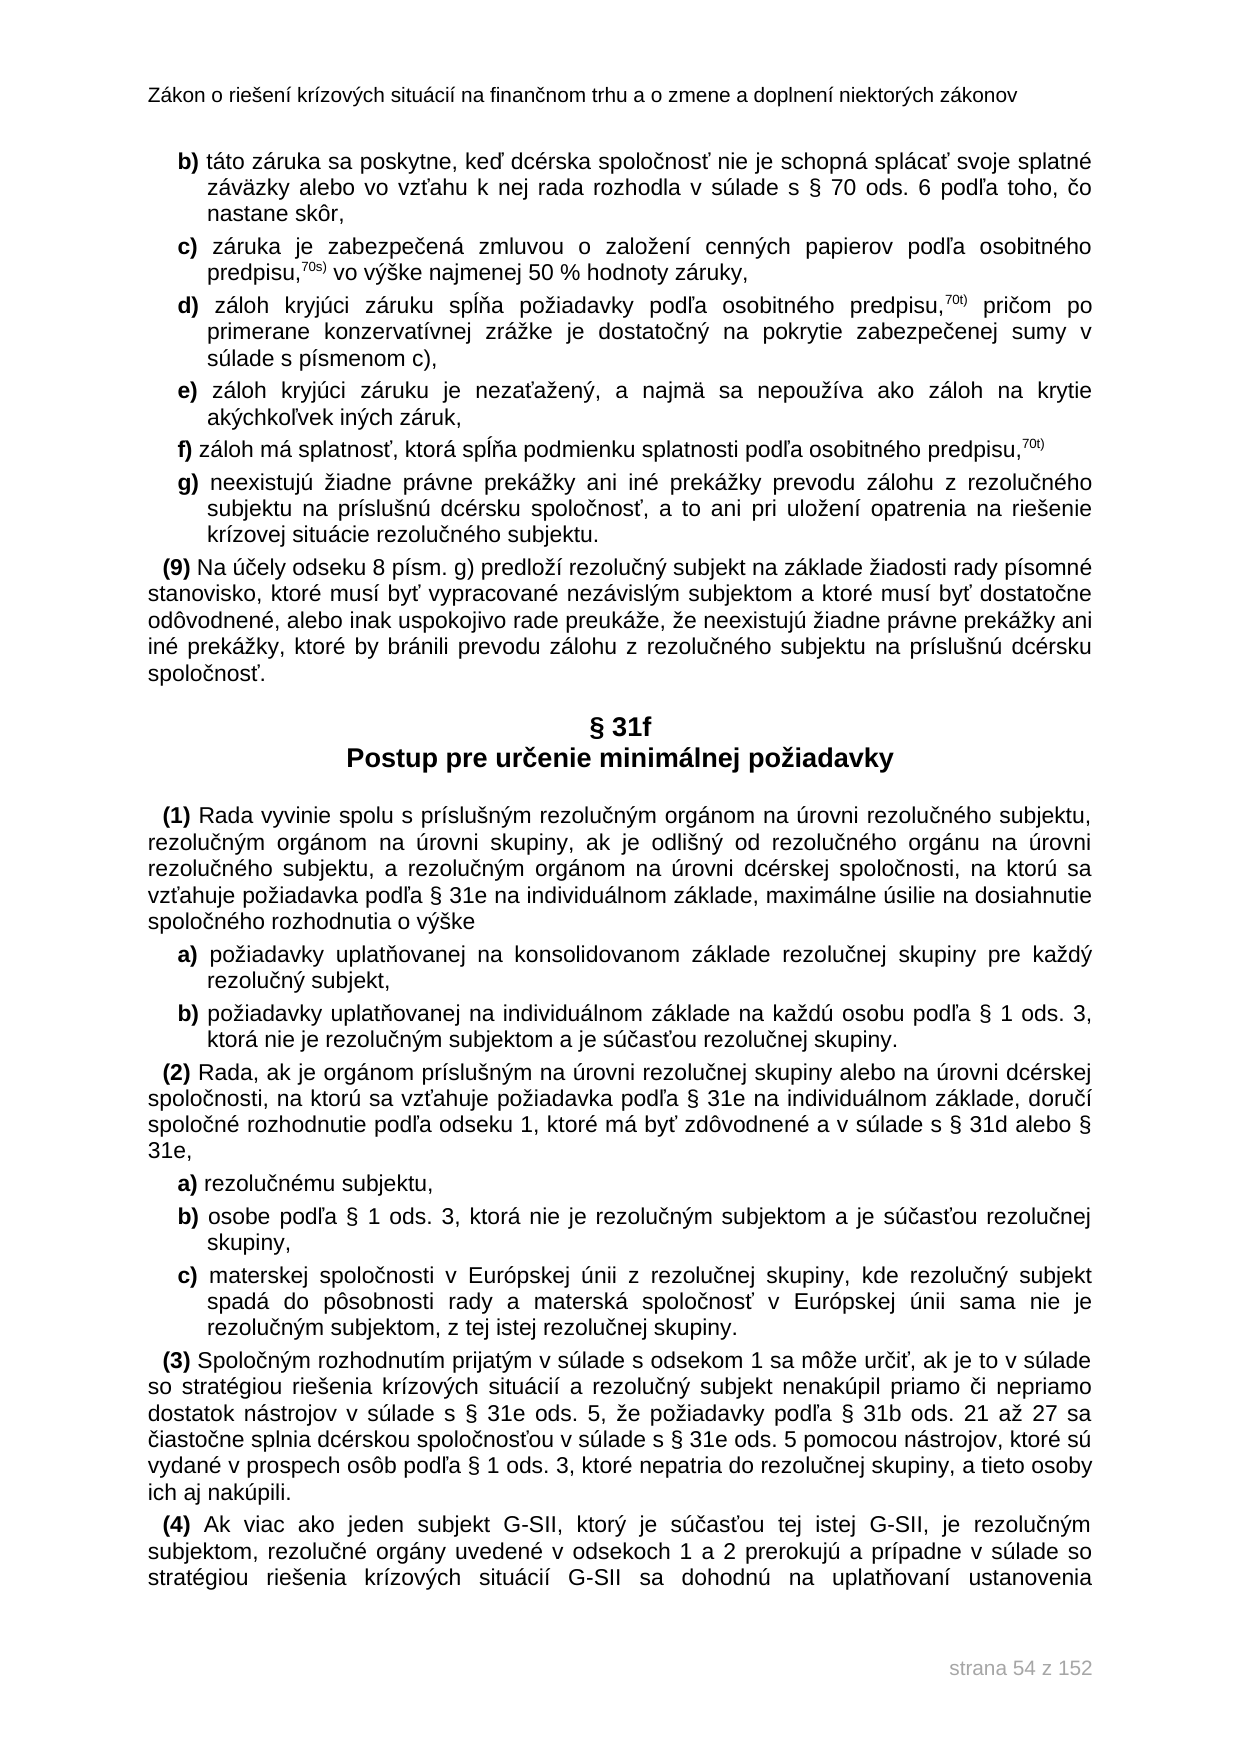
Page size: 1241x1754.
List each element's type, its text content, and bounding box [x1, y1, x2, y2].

text f) záloh má splatnosť, ktorá spĺňa podmienku splatnosti podľa osobitného predpisu,70t) [177, 436, 1093, 462]
text b) táto záruka sa poskytne, keď dcérska spoločnosť nie je schopná splácať svoje splatné záväzky alebo vo vzťahu k nej rada rozhodla v súlade s § 70 ods. 6 podľa toho, čo nastane skôr, [177, 148, 1093, 227]
text d) záloh kryjúci záruku spĺňa požiadavky podľa osobitného predpisu,70t) pričom po primerane konzervatívnej zrážke je dostatočný na pokrytie zabezpečenej sumy v súlade s písmenom c), [177, 292, 1093, 371]
text (9) Na účely odseku 8 písm. g) predloží rezolučný subjekt na základe žiadosti rady písomné stanovisko, ktoré musí byť vypracované nezávislým subjektom a ktoré musí byť dostatočne odôvodnené, alebo inak uspokojivo rade preukáže, že neexistujú žiadne právne prekážky ani iné prekážky, ktoré by bránili prevodu zálohu z rezolučného subjektu na príslušnú dcérsku spoločnosť. [148, 554, 1093, 686]
text a) rezolučnému subjektu, [177, 1170, 1093, 1196]
text § 31f Postup pre určenie minimálnej požiadavky [148, 711, 1093, 773]
text e) záloh kryjúci záruku je nezaťažený, a najmä sa nepoužíva ako záloh na krytie akýchkoľvek iných záruk, [177, 377, 1093, 430]
text c) záruka je zabezpečená zmluvou o založení cenných papierov podľa osobitného predpisu,70s) vo výške najmenej 50 % hodnoty záruky, [177, 233, 1093, 286]
text a) požiadavky uplatňovanej na konsolidovanom základe rezolučnej skupiny pre každý rezolučný subjekt, [177, 941, 1093, 993]
text g) neexistujú žiadne právne prekážky ani iné prekážky prevodu zálohu z rezolučného subjektu na príslušnú dcérsku spoločnosť, a to ani pri uložení opatrenia na riešenie krízovej situácie rezolučného subjektu. [177, 469, 1093, 548]
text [148, 1511, 1093, 1590]
text (3) Spoločným rozhodnutím prijatým v súlade s odsekom 1 sa môže určiť, ak je to v súlade so stratégiou riešenia krízových situácií a rezolučný subjekt nenakúpil priamo či nepriamo dostatok nástrojov v súlade s § 31e ods. 5, že požiadavky podľa § 31b ods. 21 až 27 sa čiastočne splnia dcérskou spoločnosťou v súlade s § 31e ods. 5 pomocou nástrojov, ktoré sú vydané v prospech osôb podľa § 1 ods. 3, ktoré nepatria do rezolučnej skupiny, a tieto osoby ich aj nakúpili. [148, 1347, 1093, 1505]
text b) osobe podľa § 1 ods. 3, ktorá nie je rezolučným subjektom a je súčasťou rezolučnej skupiny, [177, 1203, 1093, 1255]
text (1) Rada vyvinie spolu s príslušným rezolučným orgánom na úrovni rezolučného subjektu, rezolučným orgánom na úrovni skupiny, ak je odlišný od rezolučného orgánu na úrovni rezolučného subjektu, a rezolučným orgánom na úrovni dcérskej spoločnosti, na ktorú sa vzťahuje požiadavka podľa § 31e na individuálnom základe, maximálne úsilie na dosiahnutie spoločného rozhodnutia o výške [148, 802, 1093, 934]
text (2) Rada, ak je orgánom príslušným na úrovni rezolučnej skupiny alebo na úrovni dcérskej spoločnosti, na ktorú sa vzťahuje požiadavka podľa § 31e na individuálnom základe, doručí spoločné rozhodnutie podľa odseku 1, ktoré má byť zdôvodnené a v súlade s § 31d alebo § 31e, [148, 1058, 1093, 1164]
text b) požiadavky uplatňovanej na individuálnom základe na každú osobu podľa § 1 ods. 3, ktorá nie je rezolučným subjektom a je súčasťou rezolučnej skupiny. [177, 999, 1093, 1052]
text c) materskej spoločnosti v Európskej únii z rezolučnej skupiny, kde rezolučný subjekt spadá do pôsobnosti rady a materská spoločnosť v Európskej únii sama nie je rezolučným subjektom, z tej istej rezolučnej skupiny. [177, 1262, 1093, 1341]
